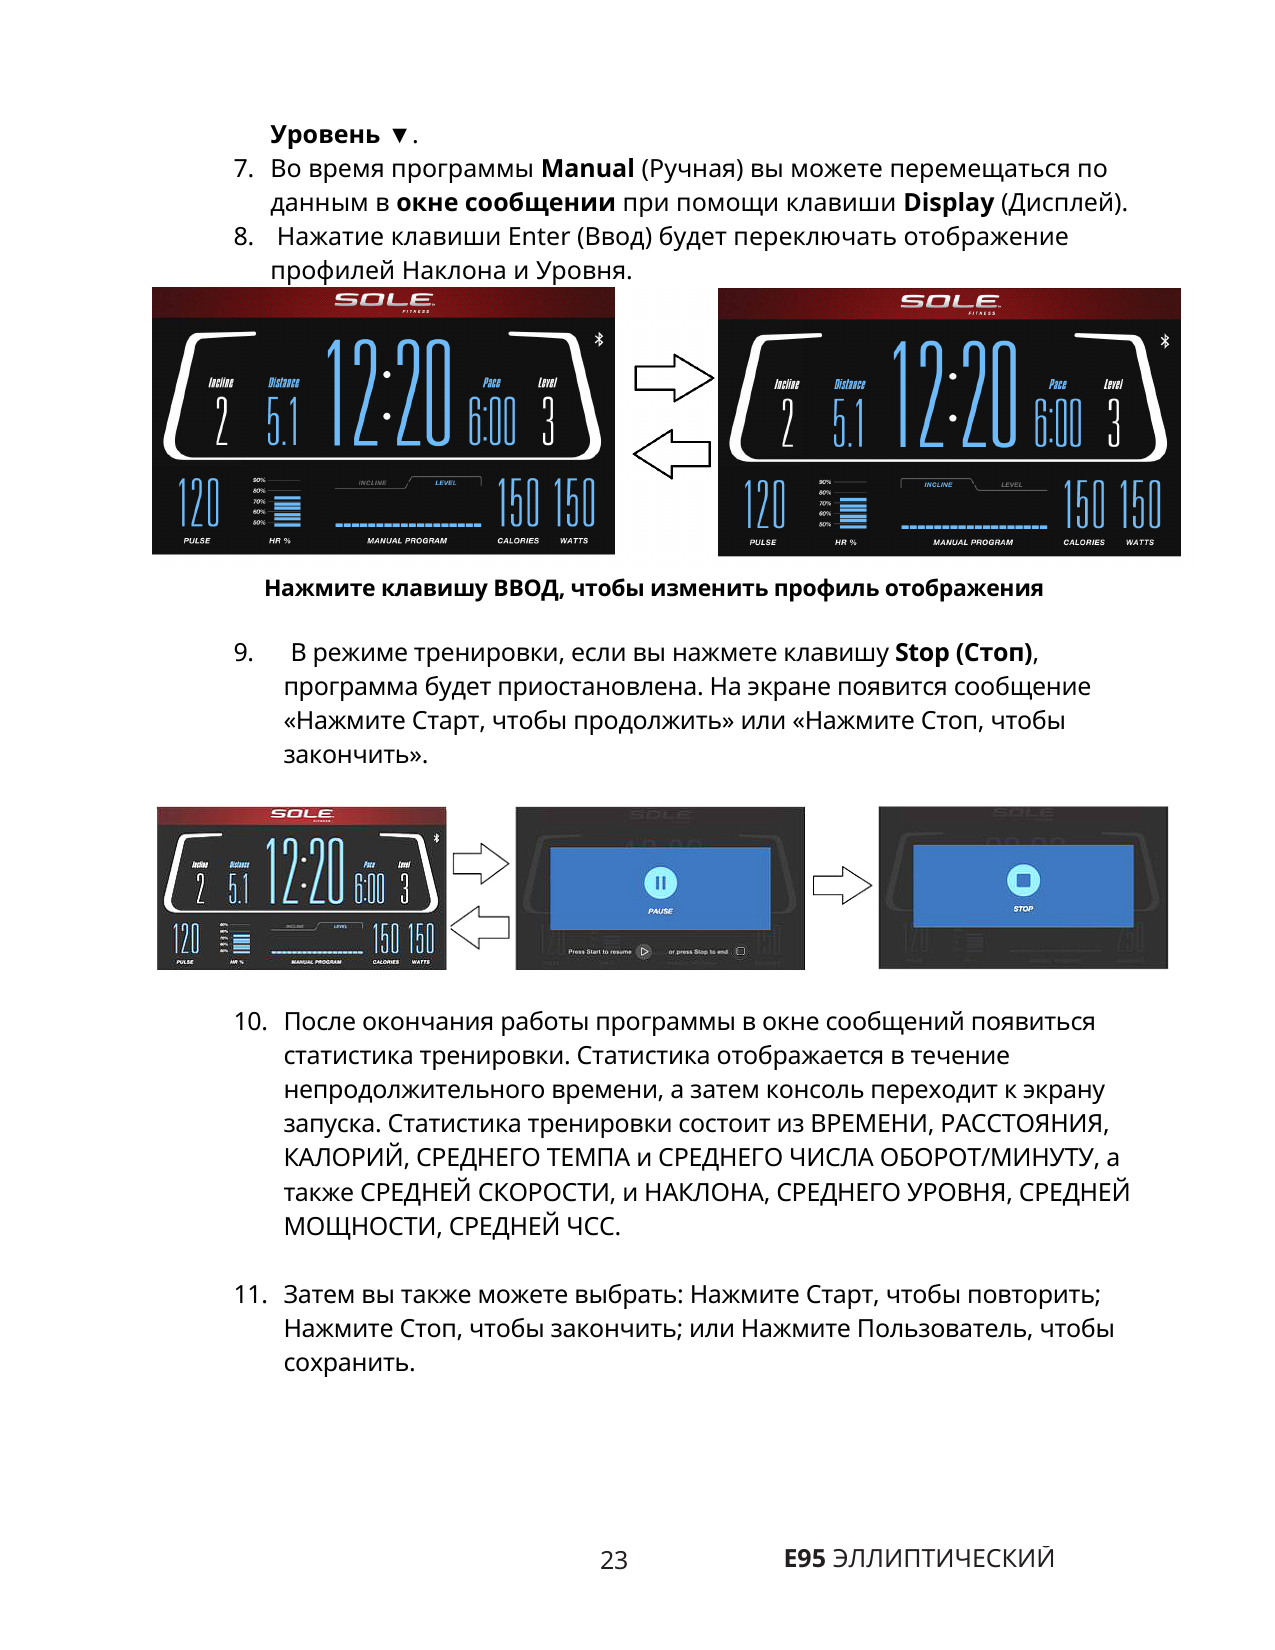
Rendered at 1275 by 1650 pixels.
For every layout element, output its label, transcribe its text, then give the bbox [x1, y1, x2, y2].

list Нажмите клавишу ВВОД, чтобы изменить профиль отображения [152, 573, 1156, 603]
picture [152, 287, 1198, 573]
list Нажатие клавиши Enter (Ввод) будет переключать отображение профилей Наклона и Уровня. [233, 219, 1129, 287]
list После окончания работы программы в окне сообщений появиться статистика тренировки. Статистика отображается в течение непродолжительного времени, а затем консоль переходит к экрану запуска. Статистика тренировки состоит из ВРЕМЕНИ, РАССТОЯНИЯ, КАЛОРИЙ, СРЕДНЕГО ТЕМПА и СРЕДНЕГО ЧИСЛА ОБОРОТ/МИНУТУ, а также СРЕДНЕЙ СКОРОСТИ, и НАКЛОНА, СРЕДНЕГО УРОВНЯ, СРЕДНЕЙ МОЩНОСТИ, СРЕДНЕЙ ЧСС. [233, 1004, 1156, 1242]
list В режиме тренировки, если вы нажмете клавишу Stop (Стоп), программа будет приостановлена. На экране появится сообщение «Нажмите Старт, чтобы продолжить» или «Нажмите Стоп, чтобы закончить». [233, 635, 1156, 771]
list Затем вы также можете выбрать: Нажмите Старт, чтобы повторить; Нажмите Стоп, чтобы закончить; или Нажмите Пользователь, чтобы сохранить. [233, 1276, 1171, 1378]
picture [151, 805, 1171, 970]
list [233, 117, 1129, 151]
list Во время программы Manual (Ручная) вы можете перемещаться по данным в окне сообщении при помощи клавиши Display (Дисплей). [233, 151, 1129, 219]
